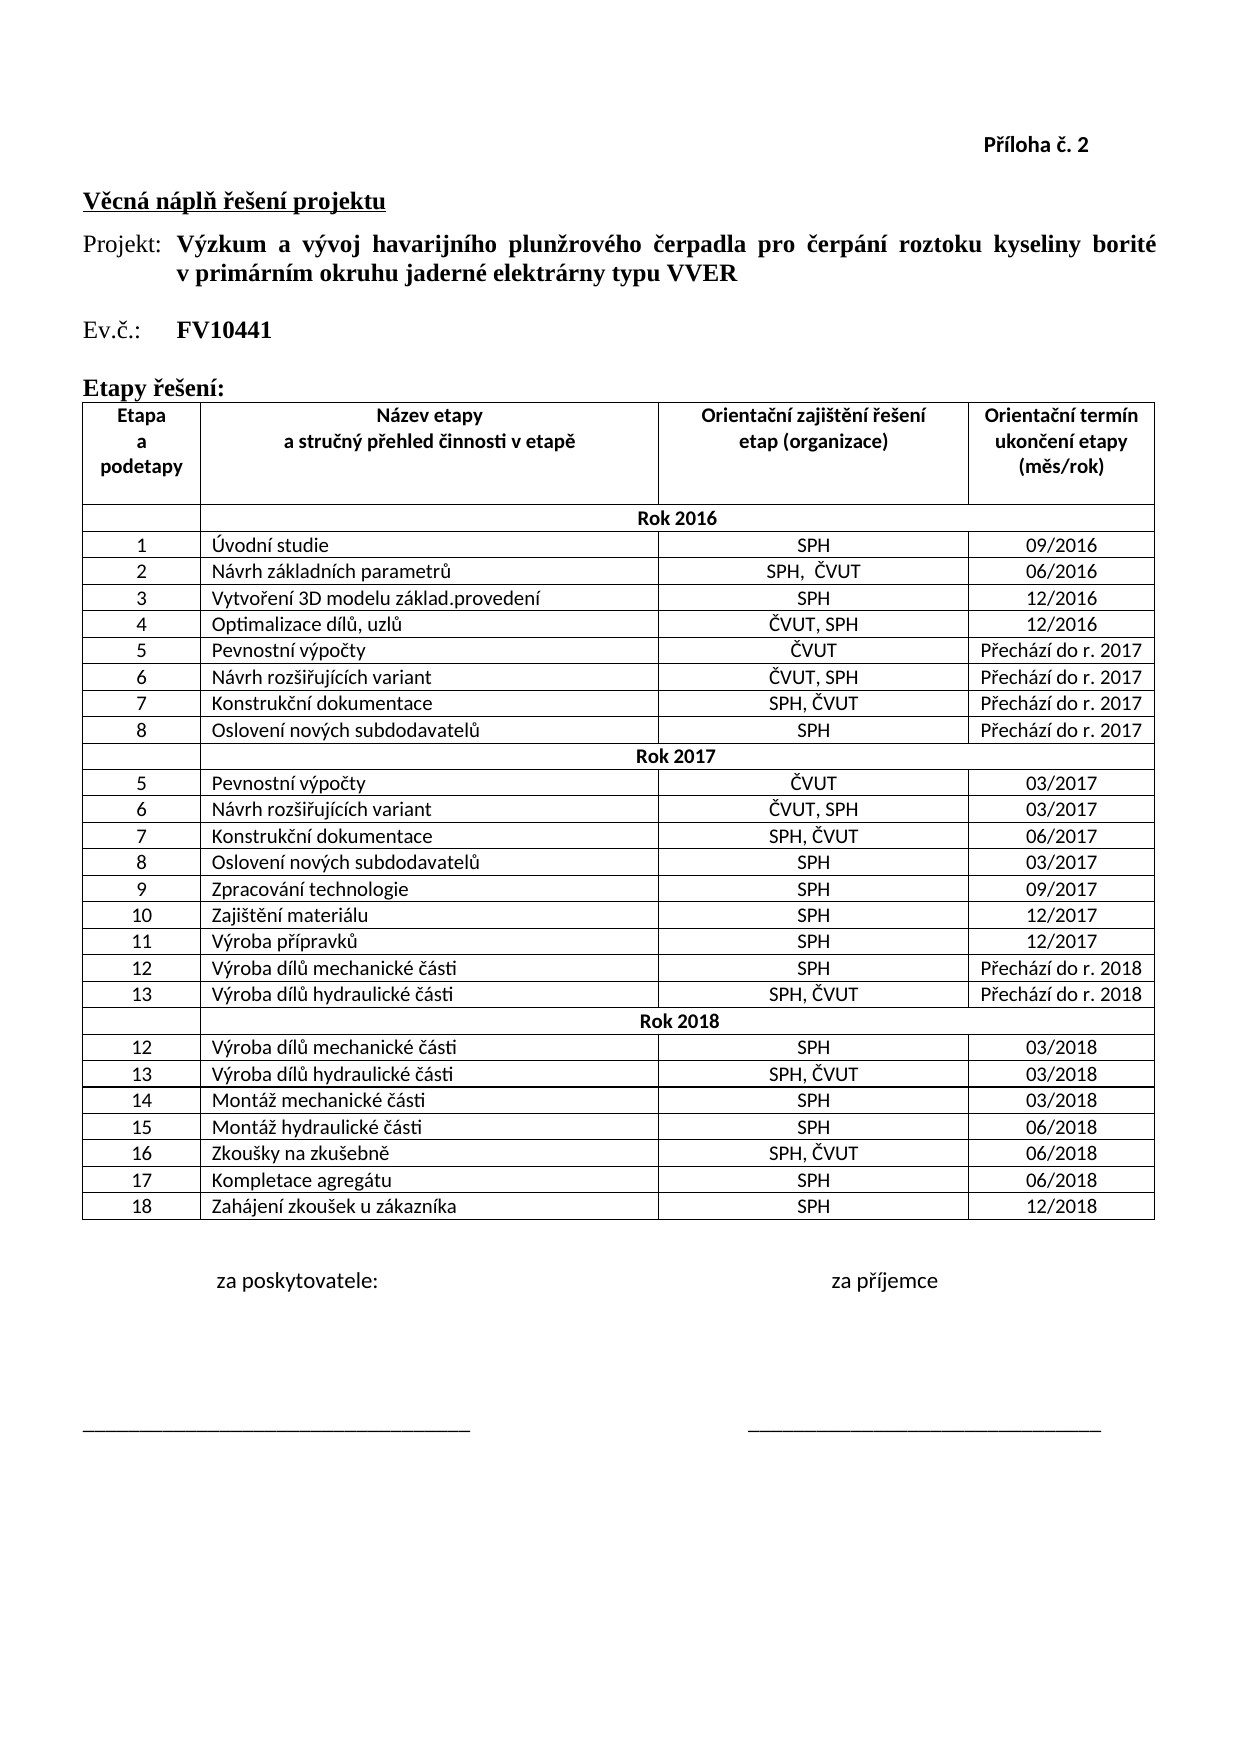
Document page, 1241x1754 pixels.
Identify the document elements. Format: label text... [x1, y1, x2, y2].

table_cell Optimalizace dílů, uzlů [201, 611, 658, 637]
table_cell 8 [83, 717, 200, 742]
table_cell 6 [83, 796, 200, 822]
table_cell Úvodní studie [201, 532, 658, 557]
table_cell SPH [659, 585, 968, 610]
table_cell ČVUT [659, 638, 968, 663]
table_cell Rok 2017 [201, 744, 969, 769]
table_cell 03/2018 [969, 1035, 1154, 1060]
table_cell 12 [83, 955, 200, 981]
table_cell Pevnostní výpočty [201, 770, 658, 795]
table_cell [969, 1008, 1154, 1033]
table_cell 2 [83, 558, 200, 584]
table_cell Vytvoření 3D modelu základ.provedení [201, 585, 658, 610]
table_cell 8 [83, 849, 200, 875]
table_cell 13 [83, 1061, 200, 1086]
table_cell 12/2016 [969, 585, 1154, 610]
table_cell SPH [659, 1193, 968, 1219]
table_cell [83, 744, 200, 769]
table_cell Rok 2016 [201, 505, 1154, 531]
table_cell SPH, ČVUT [659, 982, 968, 1007]
table_cell 9 [83, 876, 200, 901]
table_header Etapa a podetapy [83, 403, 200, 504]
table_cell 03/2017 [969, 770, 1154, 795]
table_cell 11 [83, 929, 200, 954]
text Etapy řešení: [83, 373, 1157, 402]
table_cell Přechází do r. 2017 [969, 691, 1154, 716]
table_cell Výroba dílů hydraulické části [201, 1061, 658, 1086]
table_cell 12/2016 [969, 611, 1154, 637]
table_cell Návrh rozšiřujících variant [201, 664, 658, 689]
table_cell 06/2018 [969, 1167, 1154, 1192]
table_cell Přechází do r. 2017 [969, 717, 1154, 742]
table_cell Pevnostní výpočty [201, 638, 658, 663]
table_cell 09/2016 [969, 532, 1154, 557]
table_header Orientační zajištění řešení etap (organizace) [659, 403, 968, 504]
table_cell SPH [659, 955, 968, 981]
table_cell Konstrukční dokumentace [201, 691, 658, 716]
table_cell SPH, ČVUT [659, 558, 968, 584]
table_cell 12/2017 [969, 902, 1154, 928]
text Věcná náplň řešení projektu [83, 186, 1157, 215]
table_cell Rok 2018 [201, 1008, 969, 1033]
table_cell 03/2017 [969, 849, 1154, 875]
table_cell SPH, ČVUT [659, 823, 968, 848]
table_cell 06/2016 [969, 558, 1154, 584]
table_cell SPH [659, 1167, 968, 1192]
table_cell ČVUT, SPH [659, 664, 968, 689]
table_cell 1 [83, 532, 200, 557]
table_cell 03/2017 [969, 796, 1154, 822]
table_cell SPH [659, 1114, 968, 1139]
table_cell 12 [83, 1035, 200, 1060]
text Ev.č.: FV10441 [83, 315, 1157, 344]
table_cell Návrh rozšiřujících variant [201, 796, 658, 822]
table_cell SPH [659, 1035, 968, 1060]
table_cell 17 [83, 1167, 200, 1192]
table_cell Oslovení nových subdodavatelů [201, 717, 658, 742]
table_cell SPH [659, 849, 968, 875]
table_cell 5 [83, 638, 200, 663]
table_cell Zajištění materiálu [201, 902, 658, 928]
table_cell [83, 1008, 200, 1033]
table_cell [83, 505, 200, 531]
table_cell Přechází do r. 2017 [969, 638, 1154, 663]
table_cell 03/2018 [969, 1088, 1154, 1113]
table_cell 14 [83, 1088, 200, 1113]
text za poskytovatele: za příjemce [83, 1267, 1157, 1294]
text Projekt: Výzkum a vývoj havarijního plunžrového čerpadla pro čerpání roztoku kyseliny borité v primárním okruhu jaderné elektrárny typu VVER [83, 229, 1157, 287]
table_cell ČVUT [659, 770, 968, 795]
table_cell SPH, ČVUT [659, 1061, 968, 1086]
table_cell Oslovení nových subdodavatelů [201, 849, 658, 875]
table_cell Výroba dílů mechanické části [201, 1035, 658, 1060]
table_cell SPH [659, 1088, 968, 1113]
table_header Název etapy a stručný přehled činnosti v etapě [201, 403, 658, 504]
table_header Orientační termín ukončení etapy (měs/rok) [969, 403, 1154, 504]
table_cell Zahájení zkoušek u zákazníka [201, 1193, 658, 1219]
table_cell Montáž mechanické části [201, 1088, 658, 1113]
table_cell 7 [83, 691, 200, 716]
table_cell SPH [659, 532, 968, 557]
table_cell 7 [83, 823, 200, 848]
table_cell Přechází do r. 2018 [969, 955, 1154, 981]
table_cell 03/2018 [969, 1061, 1154, 1086]
table_cell SPH [659, 902, 968, 928]
table_cell ČVUT, SPH [659, 796, 968, 822]
table_cell 10 [83, 902, 200, 928]
table_cell SPH, ČVUT [659, 1140, 968, 1166]
table_cell 5 [83, 770, 200, 795]
table_cell 18 [83, 1193, 200, 1219]
table_cell Výroba dílů hydraulické části [201, 982, 658, 1007]
table_cell 6 [83, 664, 200, 689]
table_cell Přechází do r. 2017 [969, 664, 1154, 689]
table_cell Výroba dílů mechanické části [201, 955, 658, 981]
table_cell 3 [83, 585, 200, 610]
table_cell Návrh základních parametrů [201, 558, 658, 584]
table_cell 06/2018 [969, 1114, 1154, 1139]
table_cell Zpracování technologie [201, 876, 658, 901]
table_cell [969, 744, 1154, 769]
table_cell 15 [83, 1114, 200, 1139]
table_cell ČVUT, SPH [659, 611, 968, 637]
table_cell 16 [83, 1140, 200, 1166]
table_cell 06/2017 [969, 823, 1154, 848]
table_cell 09/2017 [969, 876, 1154, 901]
table_cell Kompletace agregátu [201, 1167, 658, 1192]
table_cell 12/2018 [969, 1193, 1154, 1219]
table_cell SPH [659, 876, 968, 901]
table_cell 4 [83, 611, 200, 637]
table_cell SPH, ČVUT [659, 691, 968, 716]
table_cell Přechází do r. 2018 [969, 982, 1154, 1007]
table_cell Konstrukční dokumentace [201, 823, 658, 848]
table_cell Výroba přípravků [201, 929, 658, 954]
table_cell 12/2017 [969, 929, 1154, 954]
table_cell 13 [83, 982, 200, 1007]
table_cell Montáž hydraulické části [201, 1114, 658, 1139]
table_cell Zkoušky na zkušebně [201, 1140, 658, 1166]
table_cell SPH [659, 929, 968, 954]
table_cell SPH [659, 717, 968, 742]
table_cell 06/2018 [969, 1140, 1154, 1166]
text __________________________________ _______________________________ [83, 1407, 1157, 1435]
